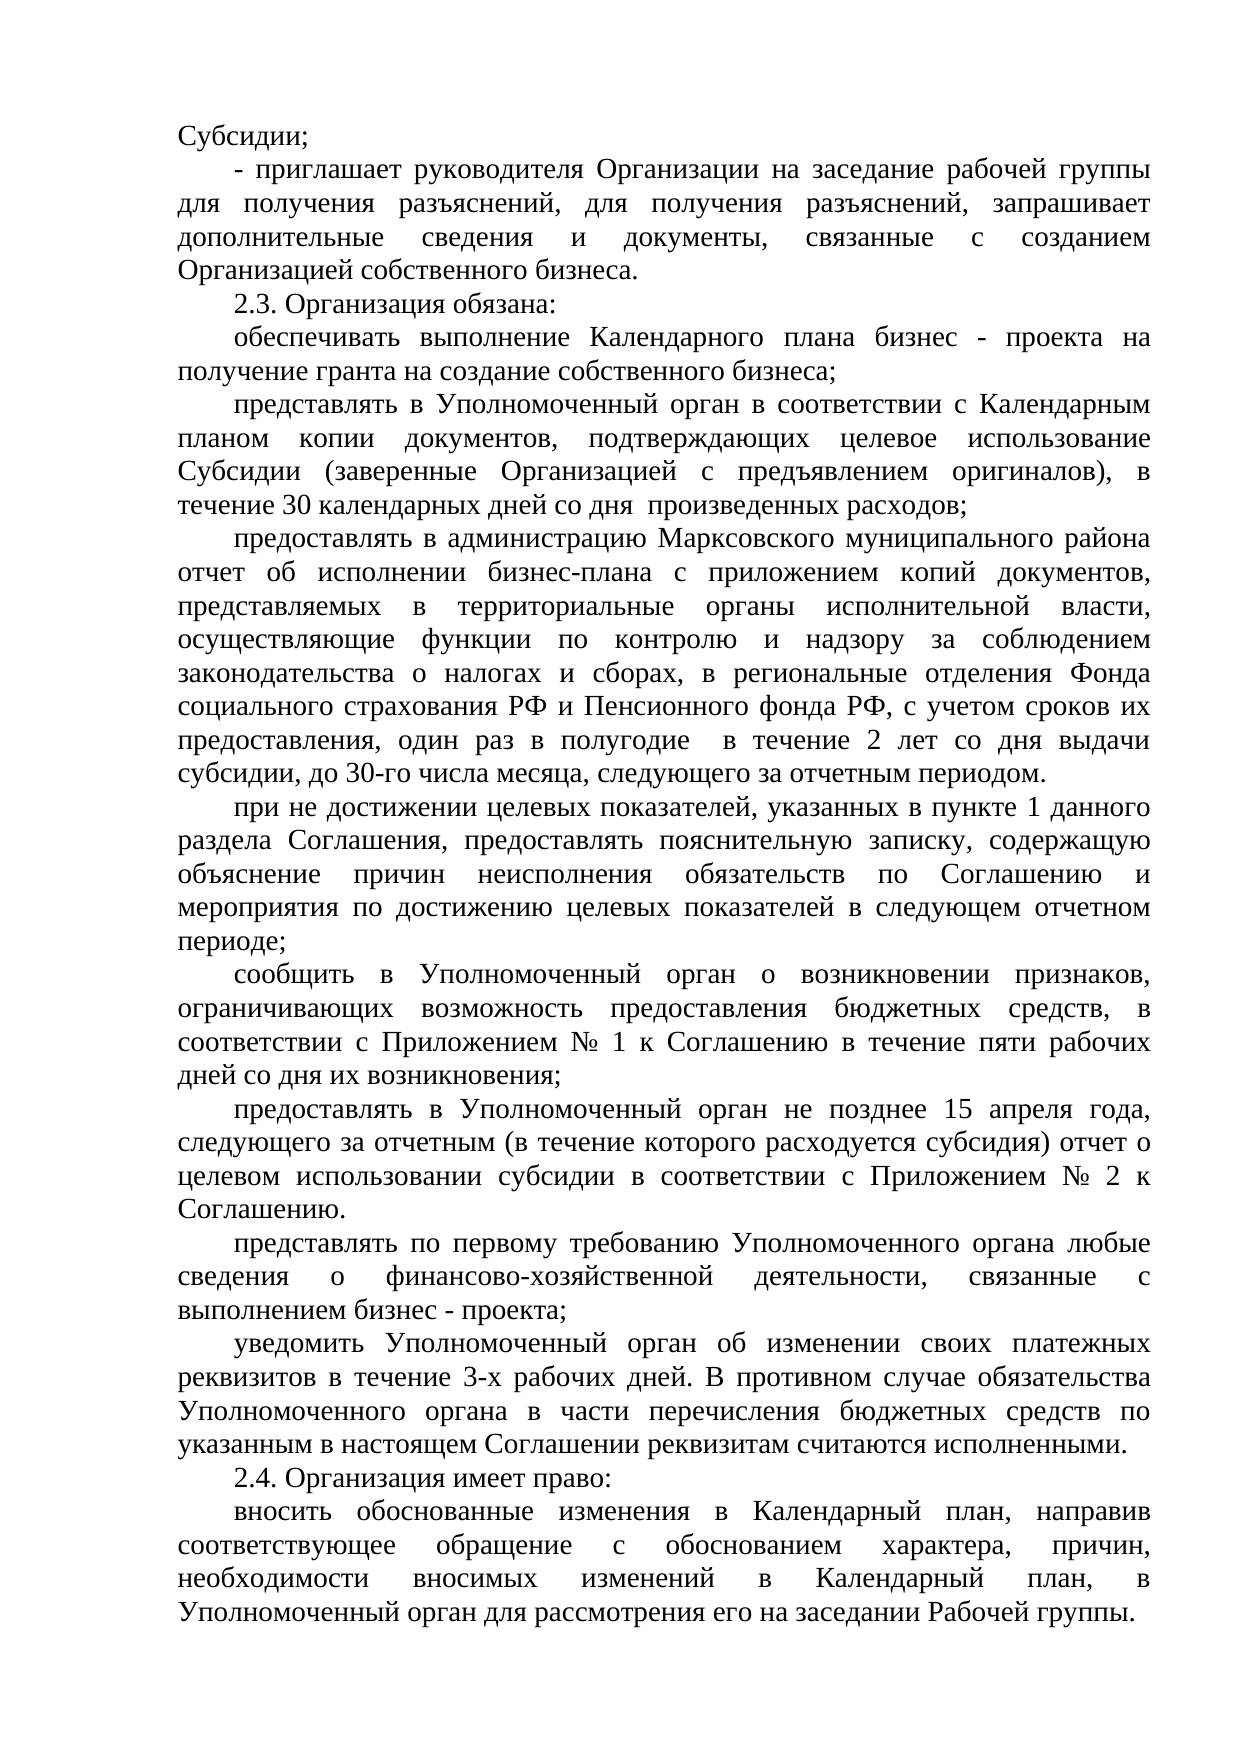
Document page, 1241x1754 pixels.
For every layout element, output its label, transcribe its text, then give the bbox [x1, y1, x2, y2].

text обеспечивать выполнение Календарного плана бизнес - проекта на получение гранта на создание собственного бизнеса; [177, 319, 1152, 386]
text 2.4. Организация имеет право: [177, 1460, 1152, 1493]
text представлять в Уполномоченный орган в соответствии с Календарным планом копии документов, подтверждающих целевое использование Субсидии (заверенные Организацией с предъявлением оригиналов), в течение 30 календарных дней со дня произведенных расходов; [177, 386, 1152, 521]
text предоставлять в Уполномоченный орган не позднее 15 апреля года, следующего за отчетным (в течение которого расходуется субсидия) отчет о целевом использовании субсидии в соответствии с Приложением № 2 к Соглашению. [177, 1091, 1152, 1225]
text вносить обоснованные изменения в Календарный план, направив соответствующее обращение с обоснованием характера, причин, необходимости вносимых изменений в Календарный план, в Уполномоченный орган для рассмотрения его на заседании Рабочей группы. [177, 1493, 1152, 1627]
text при не достижении целевых показателей, указанных в пункте 1 данного раздела Соглашения, предоставлять пояснительную записку, содержащую объяснение причин неисполнения обязательств по Соглашению и мероприятия по достижению целевых показателей в следующем отчетном периоде; [177, 789, 1152, 957]
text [177, 118, 1152, 152]
text уведомить Уполномоченный орган об изменении своих платежных реквизитов в течение 3-х рабочих дней. В противном случае обязательства Уполномоченного органа в части перечисления бюджетных средств по указанным в настоящем Соглашении реквизитам считаются исполненными. [177, 1326, 1152, 1460]
text представлять по первому требованию Уполномоченного органа любые сведения о финансово-хозяйственной деятельности, связанные с выполнением бизнес - проекта; [177, 1225, 1152, 1326]
text сообщить в Уполномоченный орган о возникновении признаков, ограничивающих возможность предоставления бюджетных средств, в соответствии с Приложением № 1 к Соглашению в течение пяти рабочих дней со дня их возникновения; [177, 957, 1152, 1091]
text - приглашает руководителя Организации на заседание рабочей группы для получения разъяснений, для получения разъяснений, запрашивает дополнительные сведения и документы, связанные с созданием Организацией собственного бизнеса. [177, 152, 1152, 286]
text предоставлять в администрацию Марксовского муниципального района отчет об исполнении бизнес-плана с приложением копий документов, представляемых в территориальные органы исполнительной власти, осуществляющие функции по контролю и надзору за соблюдением законодательства о налогах и сборах, в региональные отделения Фонда социального страхования РФ и Пенсионного фонда РФ, с учетом сроков их предоставления, один раз в полугодие в течение 2 лет со дня выдачи субсидии, до 30-го числа месяца, следующего за отчетным периодом. [177, 521, 1152, 789]
text 2.3. Организация обязана: [177, 286, 1152, 319]
